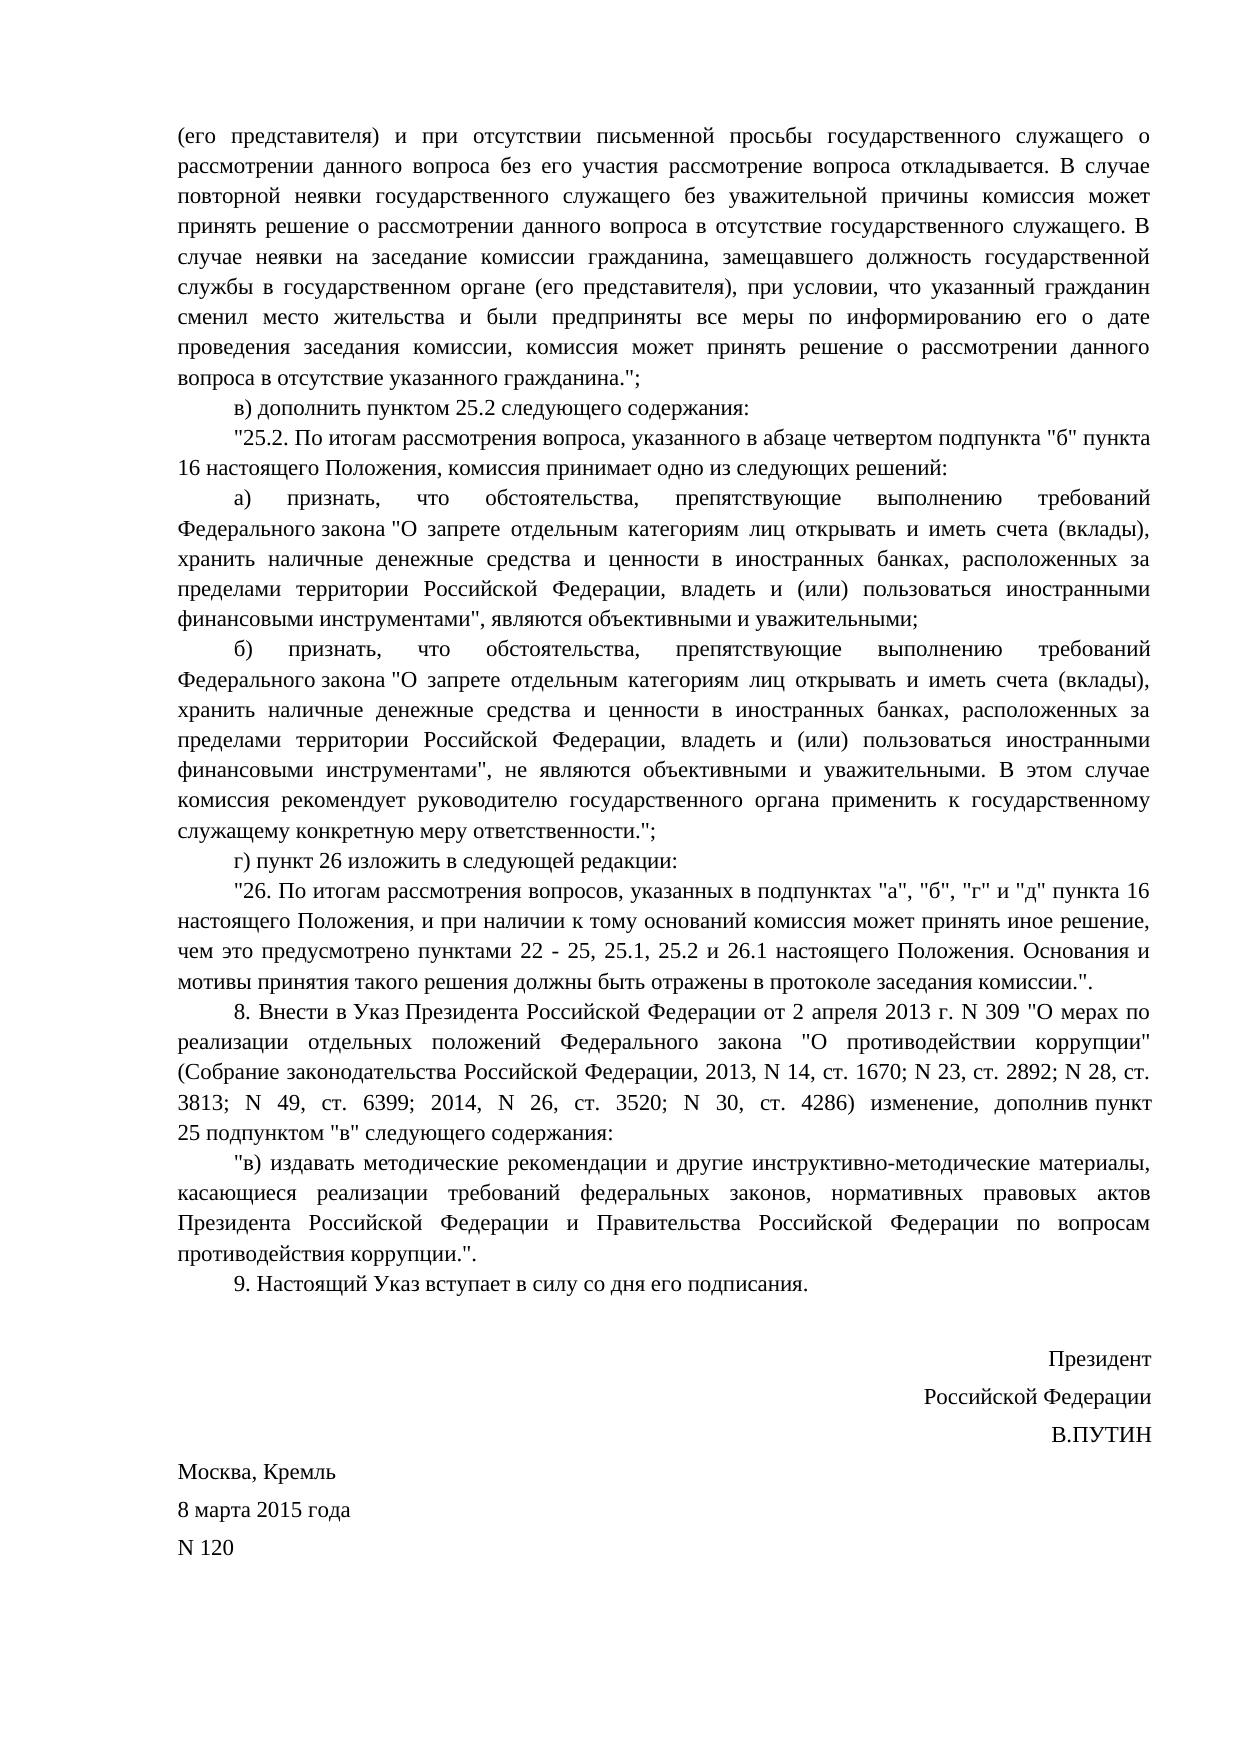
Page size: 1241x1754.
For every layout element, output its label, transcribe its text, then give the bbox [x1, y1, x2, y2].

text Президент [177, 1334, 1152, 1372]
text 8 марта 2015 года [177, 1485, 1152, 1522]
text "в) издавать методические рекомендации и другие инструктивно-методические материалы, касающиеся реализации требований федеральных законов, нормативных правовых актов Президента Российской Федерации и Правительства Российской Федерации по вопросам противодействия коррупции.". [177, 1145, 1152, 1266]
text Москва, Кремль [177, 1447, 1152, 1485]
text 9. Настоящий Указ вступает в силу со дня его подписания. [177, 1266, 1152, 1296]
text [177, 118, 1152, 390]
text В.ПУТИН [177, 1409, 1152, 1447]
text "26. По итогам рассмотрения вопросов, указанных в подпунктах "а", "б", "г" и "д" пункта 16 настоящего Положения, и при наличии к тому оснований комиссия может принять иное решение, чем это предусмотрено пунктами 22 - 25, 25.1, 25.2 и 26.1 настоящего Положения. Основания и мотивы принятия такого решения должны быть отражены в протоколе заседания комиссии.". [177, 873, 1152, 994]
text Российской Федерации [177, 1372, 1152, 1409]
text "25.2. По итогам рассмотрения вопроса, указанного в абзаце четвертом подпункта "б" пункта 16 настоящего Положения, комиссия принимает одно из следующих решений: [177, 420, 1152, 481]
text 8. Внести в Указ Президента Российской Федерации от 2 апреля 2013 г. N 309 "О мерах по реализации отдельных положений Федерального закона "О противодействии коррупции" (Собрание законодательства Российской Федерации, 2013, N 14, ст. 1670; N 23, ст. 2892; N 28, ст. 3813; N 49, ст. 6399; 2014, N 26, ст. 3520; N 30, ст. 4286) изменение, дополнив пункт 25 подпунктом "в" следующего содержания: [177, 994, 1152, 1145]
text г) пункт 26 изложить в следующей редакции: [177, 843, 1152, 873]
text N 120 [177, 1522, 1152, 1560]
text в) дополнить пунктом 25.2 следующего содержания: [177, 390, 1152, 420]
text а) признать, что обстоятельства, препятствующие выполнению требований Федерального закона "О запрете отдельным категориям лиц открывать и иметь счета (вклады), хранить наличные денежные средства и ценности в иностранных банках, расположенных за пределами территории Российской Федерации, владеть и (или) пользоваться иностранными финансовыми инструментами", являются объективными и уважительными; [177, 481, 1152, 632]
text б) признать, что обстоятельства, препятствующие выполнению требований Федерального закона "О запрете отдельным категориям лиц открывать и иметь счета (вклады), хранить наличные денежные средства и ценности в иностранных банках, расположенных за пределами территории Российской Федерации, владеть и (или) пользоваться иностранными финансовыми инструментами", не являются объективными и уважительными. В этом случае комиссия рекомендует руководителю государственного органа применить к государственному служащему конкретную меру ответственности."; [177, 632, 1152, 843]
